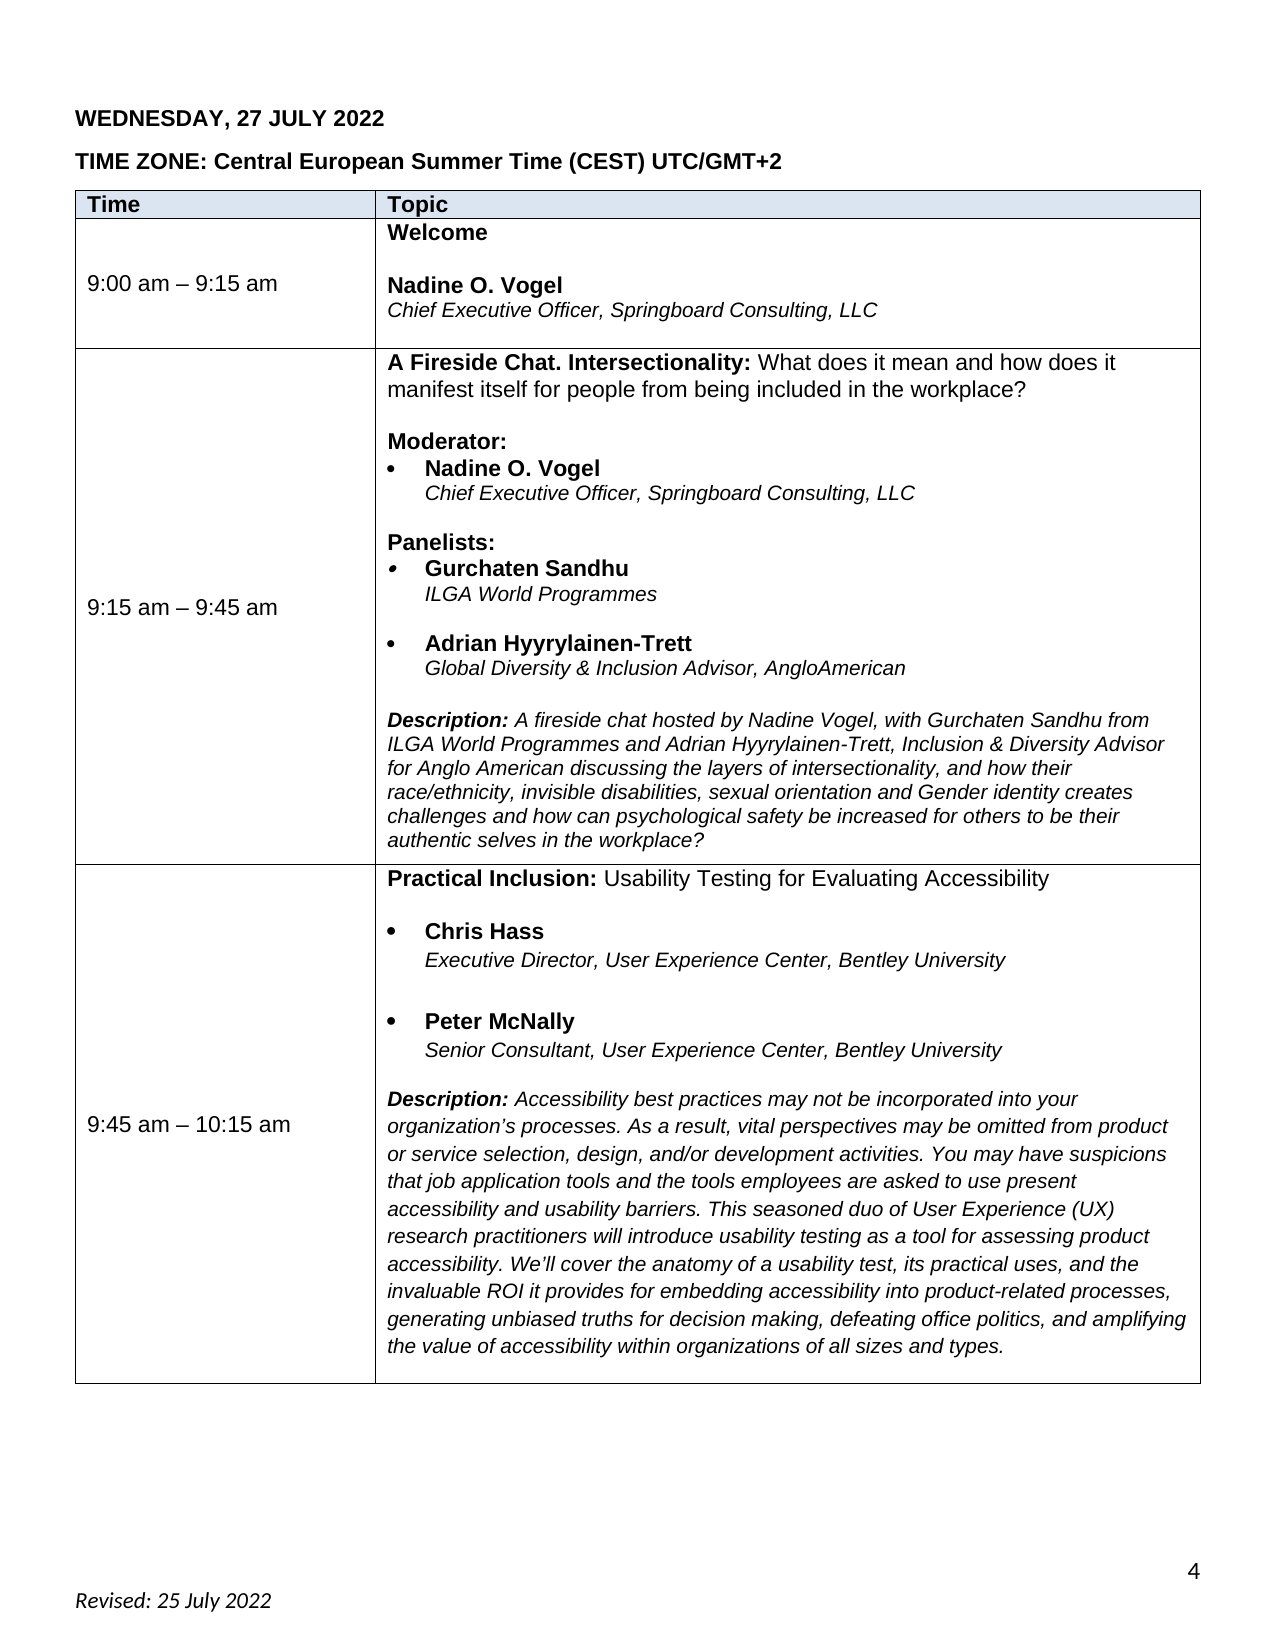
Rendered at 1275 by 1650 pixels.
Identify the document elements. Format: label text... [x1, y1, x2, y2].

table_cell 9:15 am – 9:45 am [76, 349, 375, 864]
text WEDNESDAY, 27 JULY 2022 [75, 105, 1200, 131]
table_cell 9:45 am – 10:15 am [76, 865, 375, 1382]
table_header Time [76, 191, 375, 218]
table_header Topic [376, 191, 1200, 218]
table_cell A Fireside Chat. Intersectionality: What does it mean and how does it manifest itself for people from being included in the workplace? Moderator: Nadine O. Vogel Chief Executive Officer, Springboard Consulting, LLC Panelists: Gurchaten Sandhu ILGA World Programmes Adrian Hyyrylainen-Trett Global Diversity & Inclusion Advisor, AngloAmerican Description: A fireside chat hosted by Nadine Vogel, with Gurchaten Sandhu from ILGA World Programmes and Adrian Hyyrylainen-Trett, Inclusion & Diversity Advisor for Anglo American discussing the layers of intersectionality, and how their race/ethnicity, invisible disabilities, sexual orientation and Gender identity creates challenges and how can psychological safety be increased for others to be their authentic selves in the workplace? [376, 349, 1200, 864]
text TIME ZONE: Central European Summer Time (CEST) UTC/GMT+2 [75, 148, 1200, 174]
table_cell Welcome Nadine O. Vogel Chief Executive Officer, Springboard Consulting, LLC [376, 219, 1200, 348]
table_cell Practical Inclusion: Usability Testing for Evaluating Accessibility Chris Hass Executive Director, User Experience Center, Bentley University Peter McNally Senior Consultant, User Experience Center, Bentley University Description: Accessibility best practices may not be incorporated into your organization’s processes. As a result, vital perspectives may be omitted from product or service selection, design, and/or development activities. You may have suspicions that job application tools and the tools employees are asked to use present accessibility and usability barriers. This seasoned duo of User Experience (UX) research practitioners will introduce usability testing as a tool for assessing product accessibility. We’ll cover the anatomy of a usability test, its practical uses, and the invaluable ROI it provides for embedding accessibility into product-related processes, generating unbiased truths for decision making, defeating office politics, and amplifying the value of accessibility within organizations of all sizes and types. [376, 865, 1200, 1382]
table_cell 9:00 am – 9:15 am [76, 219, 375, 348]
